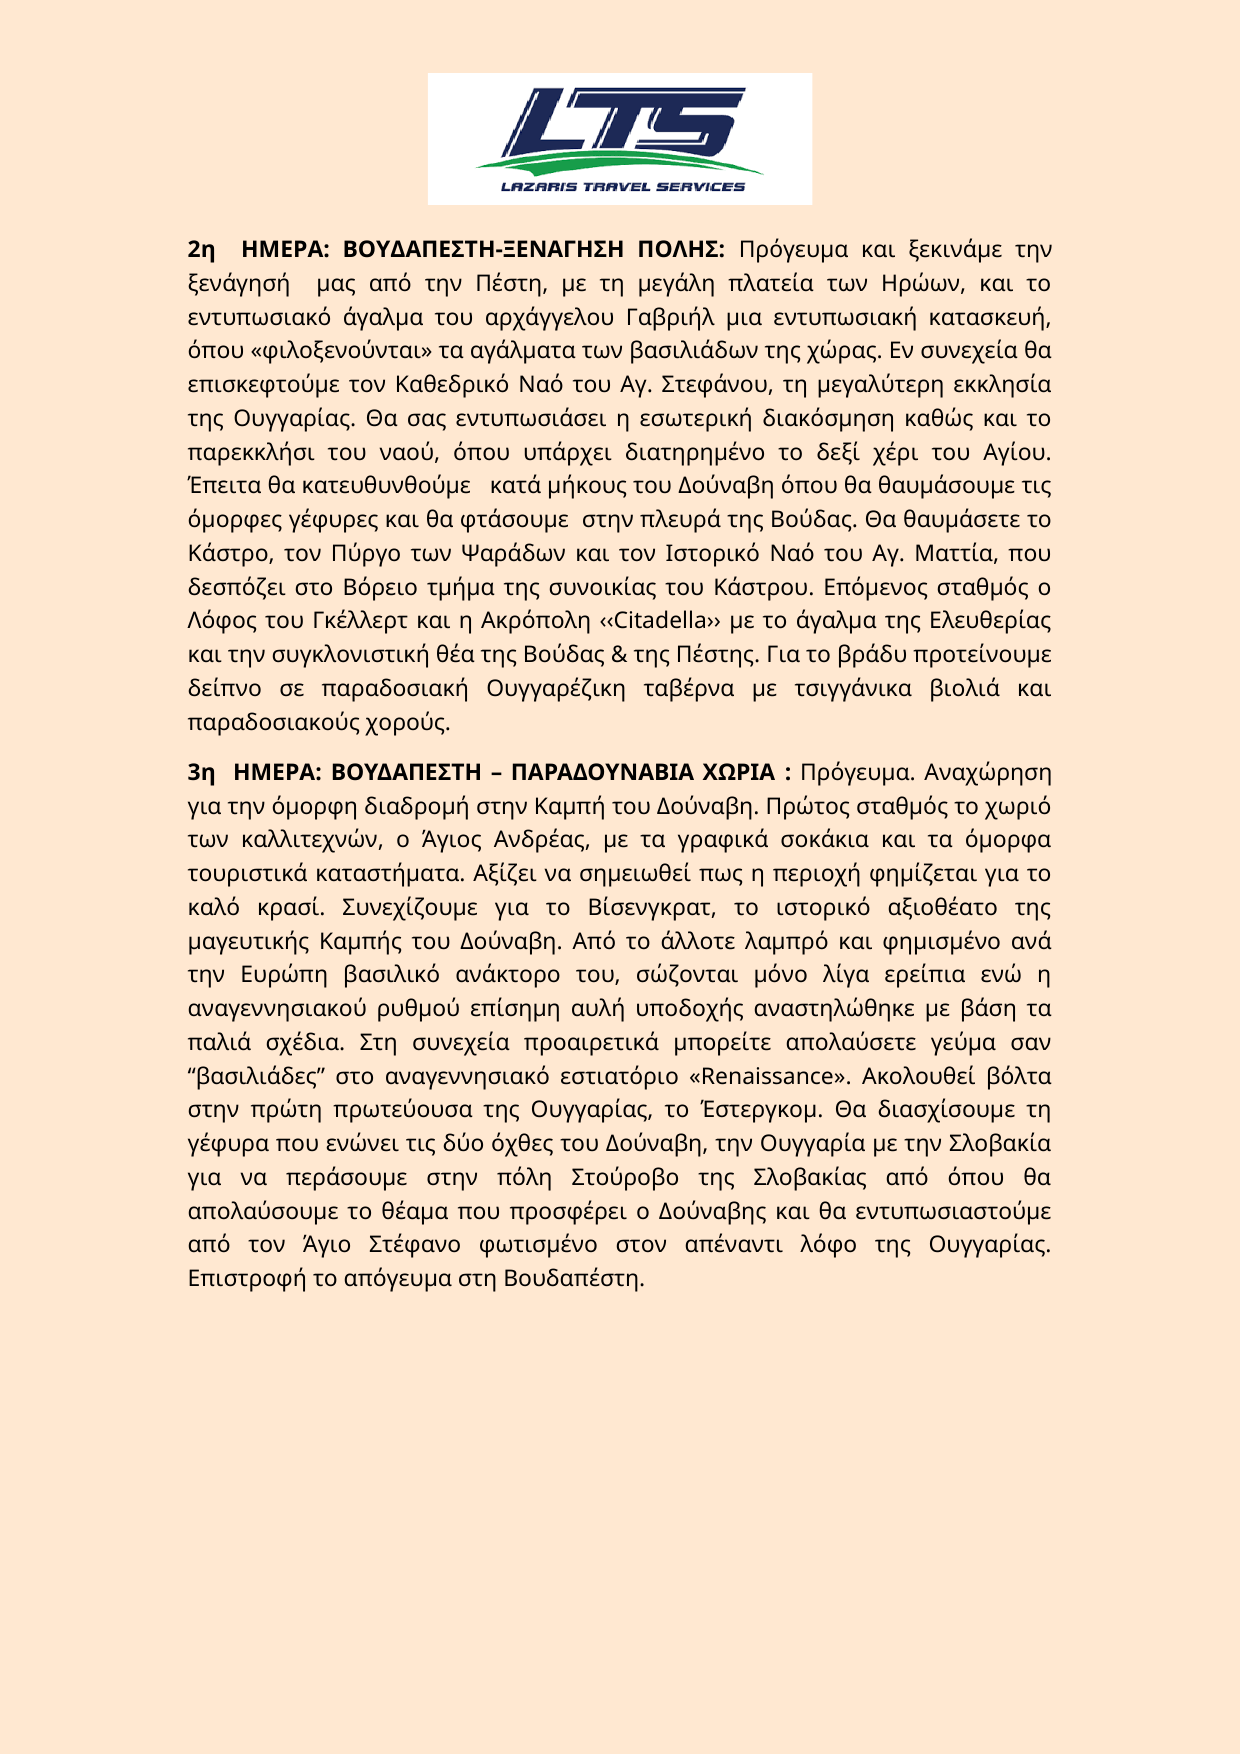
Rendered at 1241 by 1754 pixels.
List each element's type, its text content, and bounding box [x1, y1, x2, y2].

picture [427, 73, 813, 205]
text 3η ΗΜΕΡΑ: ΒΟΥΔΑΠΕΣΤΗ – ΠΑΡΑΔΟΥΝΑΒΙΑ ΧΩΡΙΑ : Πρόγευμα. Αναχώρηση για την όμορφη διαδρομή στην Καμπή του Δούναβη. Πρώτος σταθμός το χωριό των καλλιτεχνών, ο Άγιος Ανδρέας, με τα γραφικά σοκάκια και τα όμορφα τουριστικά καταστήματα. Αξίζει να σημειωθεί πως η περιοχή φημίζεται για το καλό κρασί. Συνεχίζουμε για το Βίσενγκρατ, το ιστορικό αξιοθέατο της μαγευτικής Καμπής του Δούναβη. Από το άλλοτε λαμπρό και φημισμένο ανά την Ευρώπη βασιλικό ανάκτορο του, σώζονται μόνο λίγα ερείπια ενώ η αναγεννησιακού ρυθμού επίσημη αυλή υποδοχής αναστηλώθηκε με βάση τα παλιά σχέδια. Στη συνεχεία προαιρετικά μπορείτε απολαύσετε γεύμα σαν “βασιλιάδες” στο αναγεννησιακό εστιατόριο «Renaissance». Ακολουθεί βόλτα στην πρώτη πρωτεύουσα της Ουγγαρίας, το Έστεργκομ. Θα διασχίσουμε τη γέφυρα που ενώνει τις δύο όχθες του Δούναβη, την Ουγγαρία με την Σλοβακία για να περάσουμε στην πόλη Στούροβο της Σλοβακίας από όπου θα απολαύσουμε το θέαμα που προσφέρει ο Δούναβης και θα εντυπωσιαστούμε από τον Άγιο Στέφανο φωτισμένο στον απέναντι λόφο της Ουγγαρίας. Επιστροφή το απόγευμα στη Βουδαπέστη. [187, 756, 1053, 1293]
text 2η ΗΜΕΡΑ: ΒΟΥΔΑΠΕΣΤΗ-ΞΕΝΑΓΗΣΗ ΠΟΛΗΣ: Πρόγευμα και ξεκινάμε την ξενάγησή μας από την Πέστη, με τη μεγάλη πλατεία των Ηρώων, και το εντυπωσιακό άγαλμα του αρχάγγελου Γαβριήλ μια εντυπωσιακή κατασκευή, όπου «φιλοξενούνται» τα αγάλματα των βασιλιάδων της χώρας. Εν συνεχεία θα επισκεφτούμε τον Καθεδρικό Ναό του Αγ. Στεφάνου, τη μεγαλύτερη εκκλησία της Ουγγαρίας. Θα σας εντυπωσιάσει η εσωτερική διακόσμηση καθώς και το παρεκκλήσι του ναού, όπου υπάρχει διατηρημένο το δεξί χέρι του Αγίου. Έπειτα θα κατευθυνθούμε κατά μήκους του Δούναβη όπου θα θαυμάσουμε τις όμορφες γέφυρες και θα φτάσουμε στην πλευρά της Βούδας. Θα θαυμάσετε το Κάστρο, τον Πύργο των Ψαράδων και τον Ιστορικό Ναό του Αγ. Ματτία, που δεσπόζει στο Βόρειο τμήμα της συνοικίας του Κάστρου. Επόμενος σταθμός ο Λόφος του Γκέλλερτ και η Ακρόπολη ‹‹Citadella›› με το άγαλμα της Ελευθερίας και την συγκλονιστική θέα της Βούδας & της Πέστης. Για το βράδυ προτείνουμε δείπνο σε παραδοσιακή Ουγγαρέζικη ταβέρνα με τσιγγάνικα βιολιά και παραδοσιακούς χορούς. [187, 233, 1053, 737]
